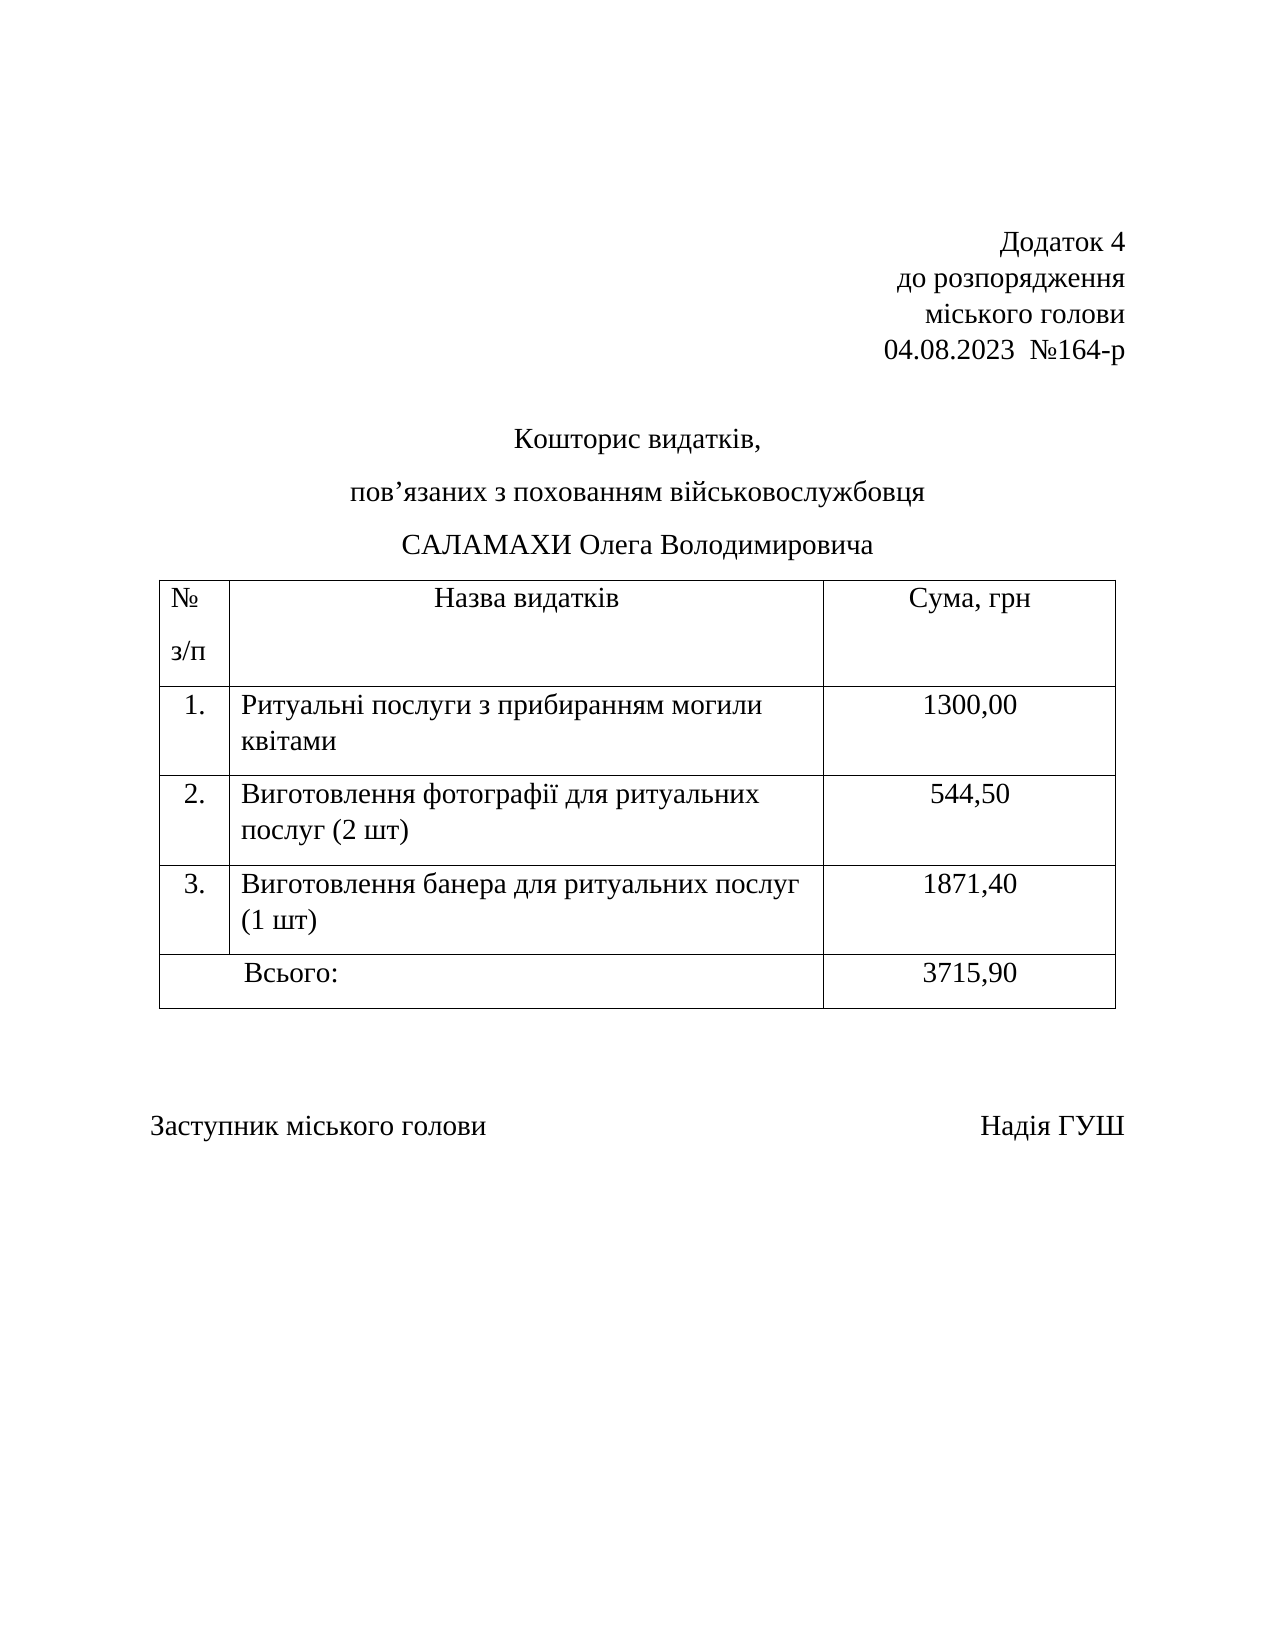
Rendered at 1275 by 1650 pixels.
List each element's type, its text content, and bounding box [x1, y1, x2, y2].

text до розпорядження міського голови [225, 260, 1125, 329]
table_cell 1. [160, 687, 229, 775]
text пов’язаних з похованням військовослужбовця [150, 474, 1125, 507]
table_cell Всього: [160, 955, 823, 1007]
table_header Назва видатків [230, 581, 823, 686]
text Заступник міського голови Надія ГУШ [150, 1108, 1125, 1142]
table_header № з/п [160, 581, 229, 686]
table_cell Виготовлення фотографії для ритуальних послуг (2 шт) [230, 776, 823, 865]
table_header Сума, грн [824, 581, 1115, 686]
table_cell 1871,40 [824, 866, 1115, 954]
table_cell Ритуальні послуги з прибиранням могили квітами [230, 687, 823, 775]
table_cell 1300,00 [824, 687, 1115, 775]
table_cell Виготовлення банера для ритуальних послуг (1 шт) [230, 866, 823, 954]
text Кошторис видатків, [150, 421, 1125, 455]
table_cell 3715,90 [824, 955, 1115, 1007]
text САЛАМАХИ Олега Володимировича [150, 527, 1125, 560]
table_cell 544,50 [824, 776, 1115, 865]
table_cell 2. [160, 776, 229, 865]
text Додаток 4 [150, 224, 1125, 257]
text 04.08.2023 №164-р [150, 332, 1125, 366]
table_cell 3. [160, 866, 229, 954]
